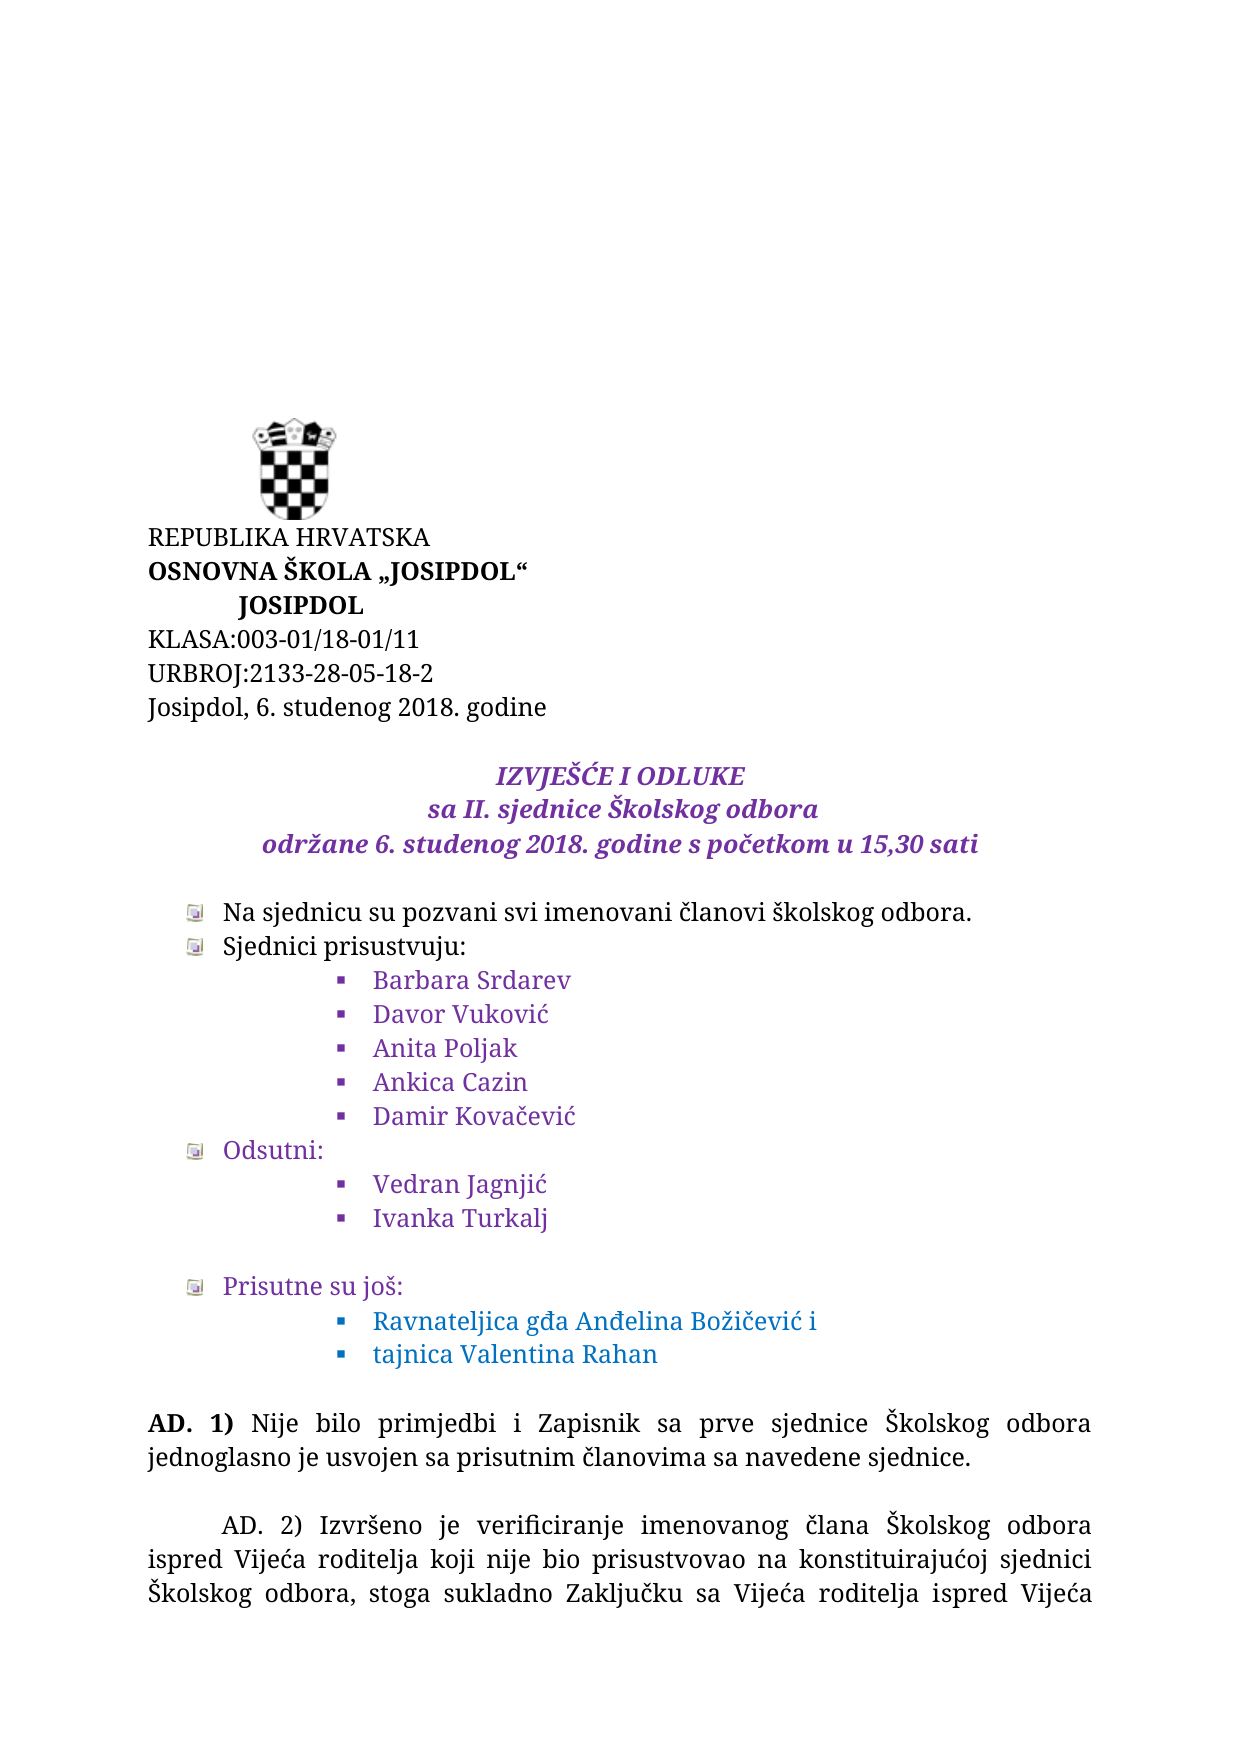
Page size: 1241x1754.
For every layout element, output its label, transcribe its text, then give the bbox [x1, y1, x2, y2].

list Prisutne su još: [185, 1269, 1093, 1303]
list Barbara Srdarev [335, 962, 1093, 997]
list Davor Vuković [335, 997, 1093, 1031]
text JOSIPDOL [148, 588, 1093, 622]
list Sjednici prisustvuju: [185, 928, 1093, 962]
text održane 6. studenog 2018. godine s početkom u 15,30 sati [148, 826, 1093, 860]
picture [186, 938, 203, 956]
text REPUBLIKA HRVATSKA [148, 520, 1093, 554]
list tajnica Valentina Rahan [335, 1337, 1093, 1371]
list Vedran Jagnjić [335, 1167, 1093, 1201]
text sa II. sjednice Školskog odbora [148, 792, 1093, 826]
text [148, 1507, 1093, 1610]
text KLASA:003-01/18-01/11 [148, 622, 1093, 656]
list Ankica Cazin [335, 1065, 1093, 1099]
picture [186, 1143, 203, 1160]
text OSNOVNA ŠKOLA „JOSIPDOL“ [148, 554, 1093, 588]
picture [186, 1279, 203, 1296]
list Ivanka Turkalj [335, 1201, 1093, 1235]
text IZVJEŠĆE I ODLUKE [148, 758, 1093, 792]
list Na sjednicu su pozvani svi imenovani članovi školskog odbora. [185, 894, 1093, 928]
text URBROJ:2133-28-05-18-2 [148, 656, 1093, 690]
list Anita Poljak [335, 1031, 1093, 1065]
picture [186, 904, 203, 922]
text AD. 1) Nije bilo primjedbi i Zapisnik sa prve sjednice Školskog odbora jednoglasno je usvojen sa prisutnim članovima sa navedene sjednice. [148, 1405, 1093, 1473]
list Damir Kovačević [335, 1099, 1093, 1133]
text Josipdol, 6. studenog 2018. godine [148, 690, 1093, 724]
list Odsutni: [185, 1133, 1093, 1167]
list Ravnateljica gđa Anđelina Božičević i [335, 1303, 1093, 1337]
